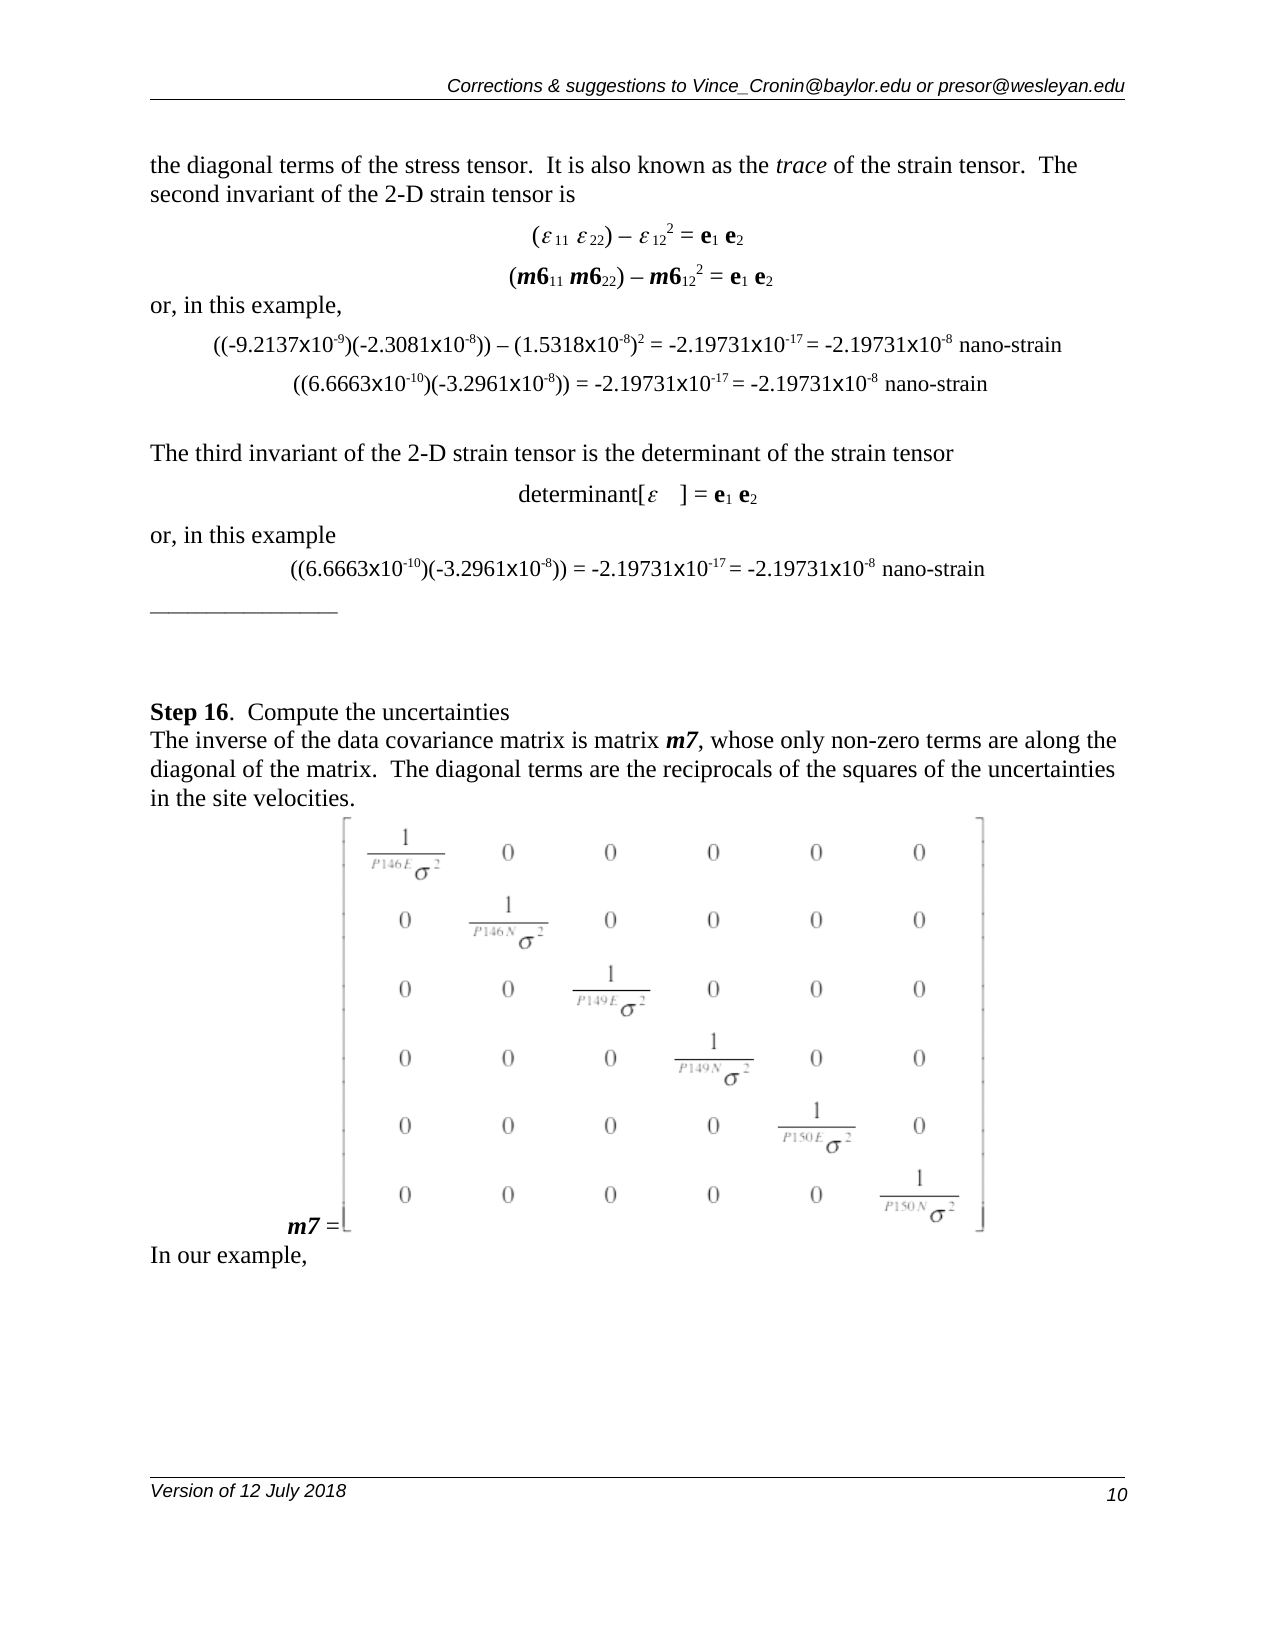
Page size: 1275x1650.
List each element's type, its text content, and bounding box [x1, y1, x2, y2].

text or, in this example [150, 520, 1125, 549]
text or, in this example, [150, 290, 1125, 319]
text ____________________ [150, 594, 1125, 616]
text ((-9.2137x10-9)(-2.3081x10-8)) – (1.5318x10-8)2 = -2.19731x10-17 = -2.19731x10-8 nano-strain [150, 331, 1125, 358]
text m7 = [150, 812, 1125, 1240]
text The third invariant of the 2-D strain tensor is the determinant of the strain tensor [150, 438, 1125, 467]
text determinant[] = e1 e2 [150, 479, 1125, 508]
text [150, 150, 1125, 207]
text ((6.6663x10-10)(-3.2961x10-8)) = -2.19731x10-17 = -2.19731x10-8 nano-strain [150, 555, 1125, 582]
text (m611 m622) – m6122 = e1 e2 [150, 261, 1125, 290]
text ((6.6663x10-10)(-3.2961x10-8)) = -2.19731x10-17 = -2.19731x10-8 nano-strain [150, 370, 1125, 397]
text In our example, [150, 1240, 1125, 1269]
text The inverse of the data covariance matrix is matrix m7, whose only non-zero terms are along the diagonal of the matrix. The diagonal terms are the reciprocals of the squares of the uncertainties in the site velocities. [150, 725, 1125, 812]
text ( 11  22) –  122 = e1 e2 [150, 220, 1125, 249]
text Step 16. Compute the uncertainties [150, 697, 1125, 725]
